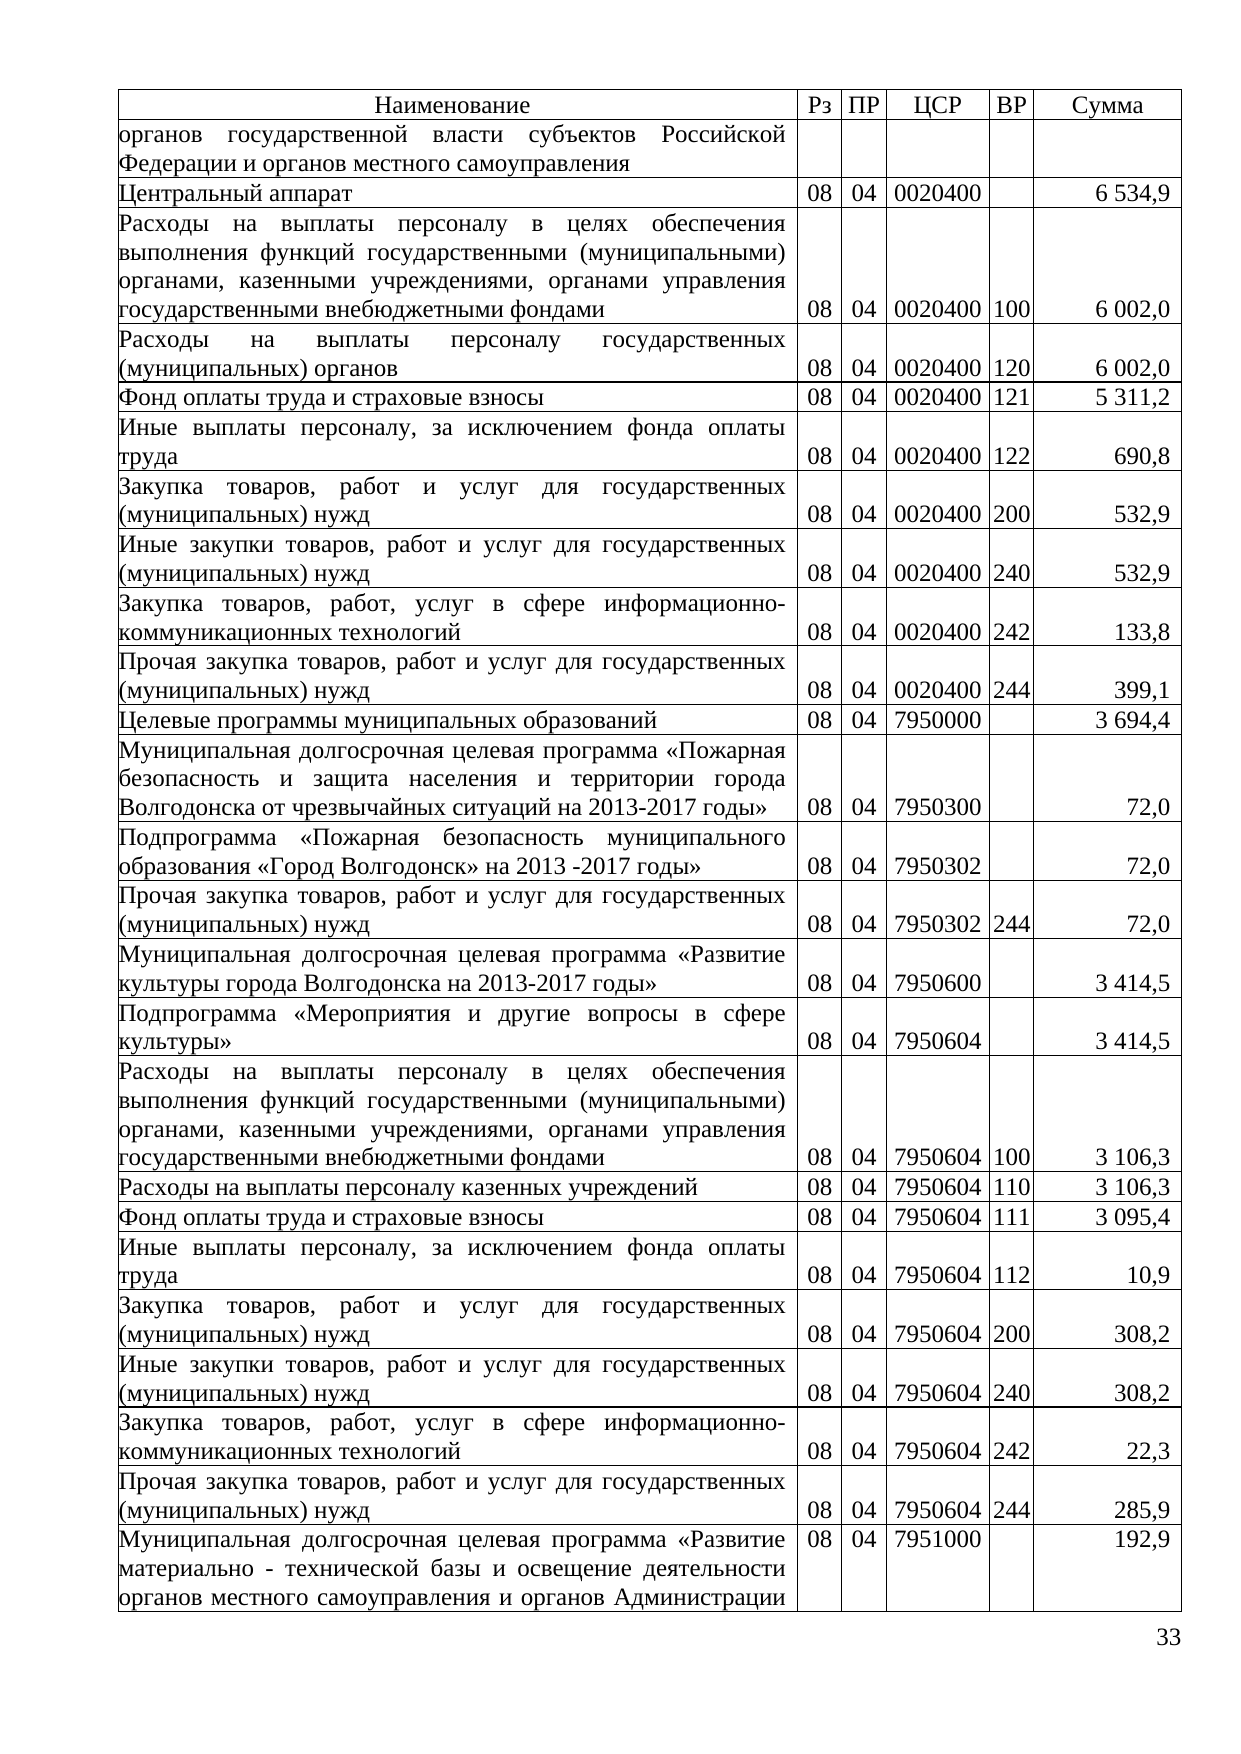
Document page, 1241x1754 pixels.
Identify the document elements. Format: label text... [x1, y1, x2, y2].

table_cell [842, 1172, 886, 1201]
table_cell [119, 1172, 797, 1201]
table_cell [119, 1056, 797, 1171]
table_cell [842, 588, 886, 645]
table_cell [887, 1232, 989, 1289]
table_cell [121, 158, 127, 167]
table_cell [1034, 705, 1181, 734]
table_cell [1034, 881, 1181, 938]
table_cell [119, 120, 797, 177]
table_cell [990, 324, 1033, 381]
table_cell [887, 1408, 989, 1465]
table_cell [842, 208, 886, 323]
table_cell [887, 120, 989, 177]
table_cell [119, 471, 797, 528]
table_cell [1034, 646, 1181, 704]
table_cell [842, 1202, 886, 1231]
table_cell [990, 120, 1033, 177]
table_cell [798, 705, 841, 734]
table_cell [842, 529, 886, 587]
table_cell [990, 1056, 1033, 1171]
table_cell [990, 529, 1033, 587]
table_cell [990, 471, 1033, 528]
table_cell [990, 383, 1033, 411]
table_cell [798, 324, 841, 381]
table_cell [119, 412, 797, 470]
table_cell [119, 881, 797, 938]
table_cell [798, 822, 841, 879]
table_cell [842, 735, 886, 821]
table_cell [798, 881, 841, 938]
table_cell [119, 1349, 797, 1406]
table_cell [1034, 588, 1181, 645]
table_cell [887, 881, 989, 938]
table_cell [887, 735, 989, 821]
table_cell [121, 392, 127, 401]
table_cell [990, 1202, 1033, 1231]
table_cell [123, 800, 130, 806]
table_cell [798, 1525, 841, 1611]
table_header Наименование [119, 90, 797, 118]
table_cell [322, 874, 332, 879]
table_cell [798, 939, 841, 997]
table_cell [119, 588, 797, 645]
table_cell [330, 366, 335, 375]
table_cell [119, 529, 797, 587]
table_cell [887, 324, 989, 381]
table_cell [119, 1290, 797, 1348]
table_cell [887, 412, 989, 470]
table_header Рз [798, 90, 841, 118]
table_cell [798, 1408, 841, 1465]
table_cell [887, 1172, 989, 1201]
table_header Сумма [1034, 90, 1181, 118]
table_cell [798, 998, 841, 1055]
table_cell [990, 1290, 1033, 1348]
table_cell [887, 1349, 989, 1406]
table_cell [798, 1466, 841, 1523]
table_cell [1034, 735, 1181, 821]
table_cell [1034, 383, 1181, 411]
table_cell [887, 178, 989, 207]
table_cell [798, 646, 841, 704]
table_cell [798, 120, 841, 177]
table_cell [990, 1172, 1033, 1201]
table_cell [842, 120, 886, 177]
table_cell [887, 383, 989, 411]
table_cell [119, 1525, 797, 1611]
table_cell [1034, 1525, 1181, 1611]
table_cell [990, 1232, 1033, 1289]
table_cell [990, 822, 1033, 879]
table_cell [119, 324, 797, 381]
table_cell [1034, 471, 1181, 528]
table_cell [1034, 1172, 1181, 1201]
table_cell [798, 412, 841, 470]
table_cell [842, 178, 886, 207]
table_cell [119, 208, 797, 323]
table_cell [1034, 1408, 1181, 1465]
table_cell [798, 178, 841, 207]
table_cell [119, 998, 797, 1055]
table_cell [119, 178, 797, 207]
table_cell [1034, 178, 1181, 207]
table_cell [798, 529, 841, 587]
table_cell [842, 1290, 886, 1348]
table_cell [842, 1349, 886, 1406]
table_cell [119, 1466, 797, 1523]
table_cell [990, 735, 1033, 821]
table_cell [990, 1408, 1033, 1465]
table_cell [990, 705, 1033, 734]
table_header ЦСР [887, 90, 989, 118]
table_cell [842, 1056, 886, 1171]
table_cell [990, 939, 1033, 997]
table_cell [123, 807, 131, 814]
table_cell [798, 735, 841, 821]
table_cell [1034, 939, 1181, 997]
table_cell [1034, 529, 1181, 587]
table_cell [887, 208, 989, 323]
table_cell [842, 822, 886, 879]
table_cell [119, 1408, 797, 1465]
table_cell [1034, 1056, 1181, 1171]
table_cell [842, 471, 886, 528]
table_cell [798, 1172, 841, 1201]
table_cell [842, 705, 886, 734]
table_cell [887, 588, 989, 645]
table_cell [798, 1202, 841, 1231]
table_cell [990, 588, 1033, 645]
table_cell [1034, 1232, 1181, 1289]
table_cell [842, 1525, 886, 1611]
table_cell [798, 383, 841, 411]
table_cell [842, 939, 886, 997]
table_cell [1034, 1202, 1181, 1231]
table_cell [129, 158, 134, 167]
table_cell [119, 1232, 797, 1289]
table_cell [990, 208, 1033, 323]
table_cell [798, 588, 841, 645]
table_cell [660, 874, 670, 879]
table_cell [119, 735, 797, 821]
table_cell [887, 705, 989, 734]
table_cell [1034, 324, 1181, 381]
table_header ВР [990, 90, 1033, 118]
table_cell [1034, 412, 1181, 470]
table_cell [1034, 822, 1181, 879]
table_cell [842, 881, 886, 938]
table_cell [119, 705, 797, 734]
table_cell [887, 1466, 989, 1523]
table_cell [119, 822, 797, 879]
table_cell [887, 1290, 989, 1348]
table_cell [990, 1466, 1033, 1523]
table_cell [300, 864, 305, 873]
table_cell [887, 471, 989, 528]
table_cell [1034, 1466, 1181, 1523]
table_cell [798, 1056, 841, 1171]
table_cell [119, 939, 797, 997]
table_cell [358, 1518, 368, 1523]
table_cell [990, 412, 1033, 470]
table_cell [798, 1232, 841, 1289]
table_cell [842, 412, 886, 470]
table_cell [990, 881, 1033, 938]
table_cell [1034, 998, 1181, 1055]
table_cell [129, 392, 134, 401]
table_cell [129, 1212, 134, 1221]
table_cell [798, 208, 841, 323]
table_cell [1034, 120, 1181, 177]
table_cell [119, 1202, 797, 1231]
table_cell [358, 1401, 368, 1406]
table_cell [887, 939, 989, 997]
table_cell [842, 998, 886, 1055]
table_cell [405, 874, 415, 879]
table_header ПР [842, 90, 886, 118]
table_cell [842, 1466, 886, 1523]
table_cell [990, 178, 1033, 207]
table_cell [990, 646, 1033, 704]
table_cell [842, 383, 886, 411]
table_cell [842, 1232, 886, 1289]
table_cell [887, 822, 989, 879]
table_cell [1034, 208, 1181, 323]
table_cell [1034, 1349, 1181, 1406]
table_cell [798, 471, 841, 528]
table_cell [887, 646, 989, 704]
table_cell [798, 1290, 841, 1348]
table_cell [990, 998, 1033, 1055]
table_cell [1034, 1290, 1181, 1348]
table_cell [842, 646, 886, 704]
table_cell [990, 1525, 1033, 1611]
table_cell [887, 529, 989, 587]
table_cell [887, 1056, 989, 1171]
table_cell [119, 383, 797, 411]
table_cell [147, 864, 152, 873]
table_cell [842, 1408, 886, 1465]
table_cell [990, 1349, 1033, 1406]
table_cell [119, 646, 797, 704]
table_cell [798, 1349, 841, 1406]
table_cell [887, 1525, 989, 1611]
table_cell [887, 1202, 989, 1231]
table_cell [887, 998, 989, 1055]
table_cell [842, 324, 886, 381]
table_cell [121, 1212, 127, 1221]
